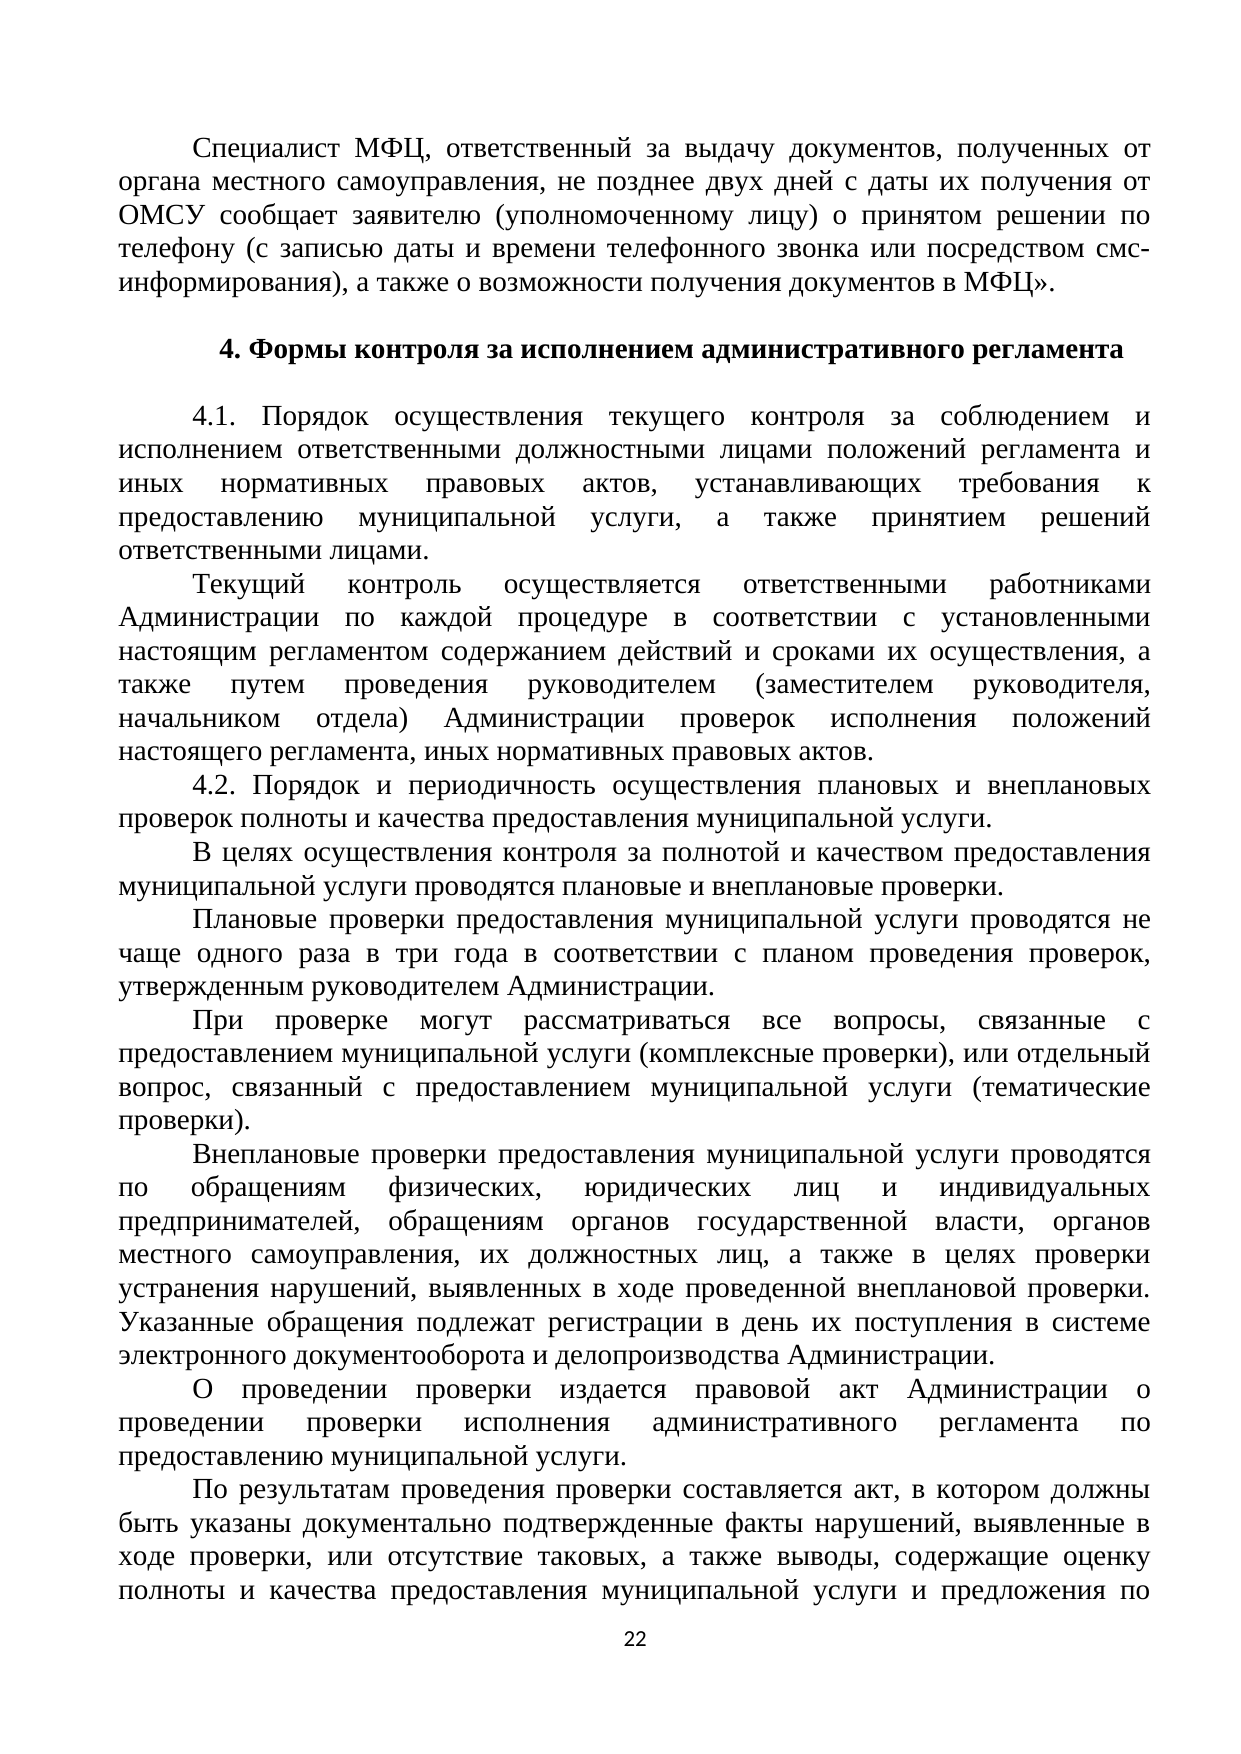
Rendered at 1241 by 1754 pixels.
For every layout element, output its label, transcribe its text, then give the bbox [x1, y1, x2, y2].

text Плановые проверки предоставления муниципальной услуги проводятся не чаще одного раза в три года в соответствии с планом проведения проверок, утвержденным руководителем Администрации. [118, 901, 1152, 1002]
text Текущий контроль осуществляется ответственными работниками Администрации по каждой процедуре в соответствии с установленными настоящим регламентом содержанием действий и сроками их осуществления, а также путем проведения руководителем (заместителем руководителя, начальником отдела) Администрации проверок исполнения положений настоящего регламента, иных нормативных правовых актов. [118, 566, 1152, 767]
text О проведении проверки издается правовой акт Администрации о проведении проверки исполнения административного регламента по предоставлению муниципальной услуги. [118, 1371, 1152, 1471]
text 4.1. Порядок осуществления текущего контроля за соблюдением и исполнением ответственными должностными лицами положений регламента и иных нормативных правовых актов, устанавливающих требования к предоставлению муниципальной услуги, а также принятием решений ответственными лицами. [118, 398, 1152, 566]
text Внеплановые проверки предоставления муниципальной услуги проводятся по обращениям физических, юридических лиц и индивидуальных предпринимателей, обращениям органов государственной власти, органов местного самоуправления, их должностных лиц, а также в целях проверки устранения нарушений, выявленных в ходе проведенной внеплановой проверки. Указанные обращения подлежат регистрации в день их поступления в системе электронного документооборота и делопроизводства Администрации. [118, 1136, 1152, 1371]
text При проверке могут рассматриваться все вопросы, связанные с предоставлением муниципальной услуги (комплексные проверки), или отдельный вопрос, связанный с предоставлением муниципальной услуги (тематические проверки). [118, 1002, 1152, 1136]
text Специалист МФЦ, ответственный за выдачу документов, полученных от органа местного самоуправления, не позднее двух дней с даты их получения от ОМСУ сообщает заявителю (уполномоченному лицу) о принятом решении по телефону (с записью даты и времени телефонного звонка или посредством смс-информирования), а также о возможности получения документов в МФЦ». [118, 130, 1152, 297]
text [118, 1471, 1152, 1606]
text В целях осуществления контроля за полнотой и качеством предоставления муниципальной услуги проводятся плановые и внеплановые проверки. [118, 834, 1152, 901]
text 4.2. Порядок и периодичность осуществления плановых и внеплановых проверок полноты и качества предоставления муниципальной услуги. [118, 767, 1152, 834]
text 4. Формы контроля за исполнением административного регламента [118, 331, 1152, 364]
